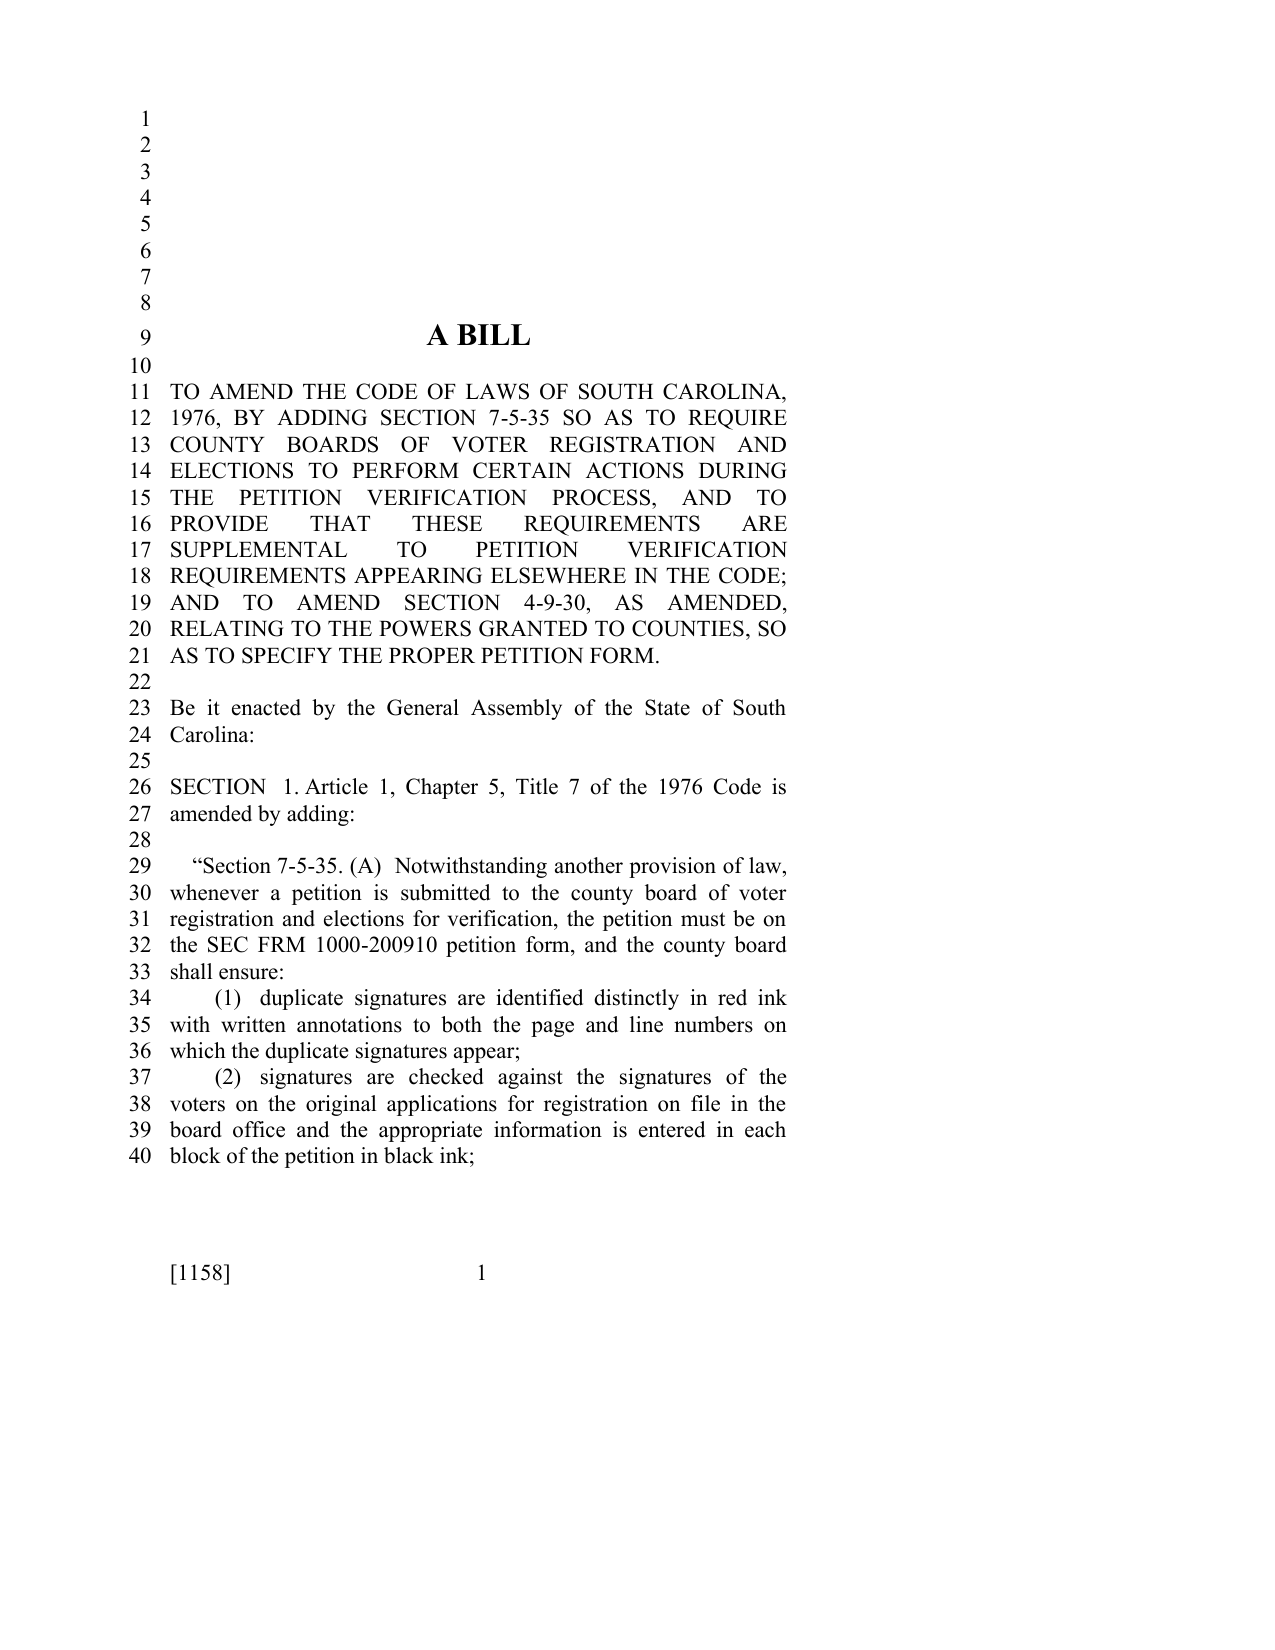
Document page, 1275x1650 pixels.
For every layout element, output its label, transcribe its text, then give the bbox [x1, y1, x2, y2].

text (1) duplicate signatures are identified distinctly in red ink with written annotations to both the page and line numbers on which the duplicate signatures appear; [169, 984, 787, 1063]
text TO AMEND THE CODE OF LAWS OF SOUTH CAROLINA, 1976, BY ADDING SECTION 7-5-35 SO AS TO REQUIRE COUNTY BOARDS OF VOTER REGISTRATION AND ELECTIONS TO PERFORM CERTAIN ACTIONS DURING THE PETITION VERIFICATION PROCESS, AND TO PROVIDE THAT THESE REQUIREMENTS ARE SUPPLEMENTAL TO PETITION VERIFICATION REQUIREMENTS APPEARING ELSEWHERE IN THE CODE; AND TO AMEND SECTION 4-9-30, AS AMENDED, RELATING TO THE POWERS GRANTED TO COUNTIES, SO AS TO SPECIFY THE PROPER PETITION FORM. [169, 378, 787, 668]
text “Section 7-5-35. (A) Notwithstanding another provision of law, whenever a petition is submitted to the county board of voter registration and elections for verification, the petition must be on the SEC FRM 1000-200910 petition form, and the county board shall ensure: [169, 852, 787, 984]
text SECTION 1. Article 1, Chapter 5, Title 7 of the 1976 Code is amended by adding: [169, 773, 787, 826]
text A BILL [169, 316, 787, 352]
text (2) signatures are checked against the signatures of the voters on the original applications for registration on file in the board office and the appropriate information is entered in each block of the petition in black ink; [169, 1063, 787, 1169]
text Be it enacted by the General Assembly of the State of South Carolina: [169, 694, 787, 747]
